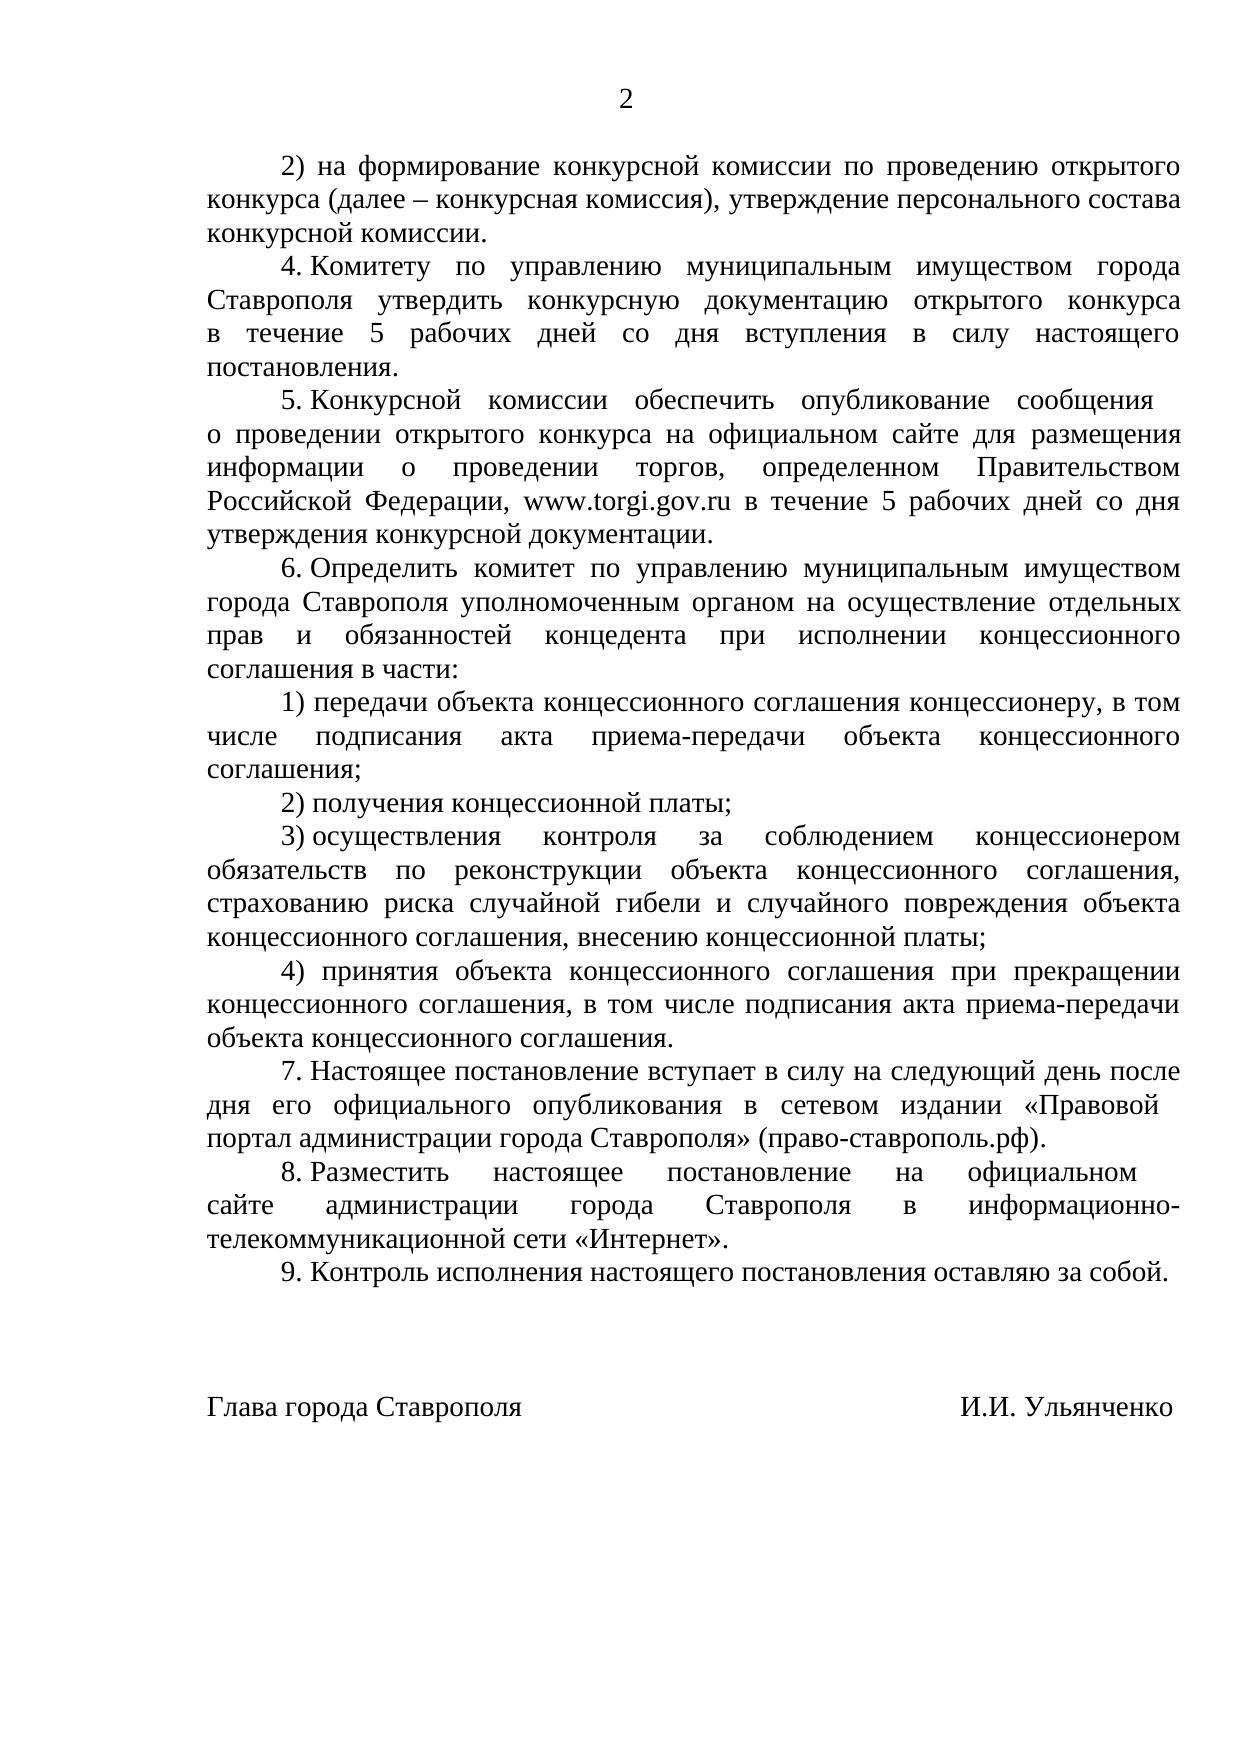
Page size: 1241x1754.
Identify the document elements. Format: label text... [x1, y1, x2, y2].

text 3) осуществления контроля за соблюдением концессионером обязательств по реконструкции объекта концессионного соглашения, страхованию риска случайной гибели и случайного повреждения объекта концессионного соглашения, внесению концессионной платы; [207, 818, 1181, 953]
text 5. Конкурсной комиссии обеспечить опубликование сообщения о проведении открытого конкурса на официальном сайте для размещения информации о проведении торгов, определенном Правительством Российской Федерации, www.torgi.gov.ru в течение 5 рабочих дней со дня утверждения конкурсной документации. [207, 382, 1181, 550]
text Глава города Ставрополя И.И. Ульянченко [207, 1389, 1181, 1422]
text 2) на формирование конкурсной комиссии по проведению открытого конкурса (далее – конкурсная комиссия), утверждение персонального состава конкурсной комиссии. [207, 148, 1181, 248]
text 4) принятия объекта концессионного соглашения при прекращении концессионного соглашения, в том числе подписания акта приема-передачи объекта концессионного соглашения. [207, 953, 1181, 1053]
text 2) получения концессионной платы; [207, 785, 1181, 818]
text 6. Определить комитет по управлению муниципальным имуществом города Ставрополя уполномоченным органом на осуществление отдельных прав и обязанностей концедента при исполнении концессионного соглашения в части: [207, 550, 1181, 684]
text 4. Комитету по управлению муниципальным имуществом города Ставрополя утвердить конкурсную документацию открытого конкурса в течение 5 рабочих дней со дня вступления в силу настоящего постановления. [207, 248, 1181, 382]
text 1) передачи объекта концессионного соглашения концессионеру, в том числе подписания акта приема-передачи объекта концессионного соглашения; [207, 684, 1181, 785]
text 9. Контроль исполнения настоящего постановления оставляю за собой. [207, 1254, 1181, 1288]
text 7. Настоящее постановление вступает в силу на следующий день после дня его официального опубликования в сетевом издании «Правовой портал администрации города Ставрополя» (право-ставрополь.рф). [207, 1053, 1181, 1154]
text 8. Разместить настоящее постановление на официальном сайте администрации города Ставрополя в информационно-телекоммуникационной сети «Интернет». [207, 1154, 1181, 1254]
